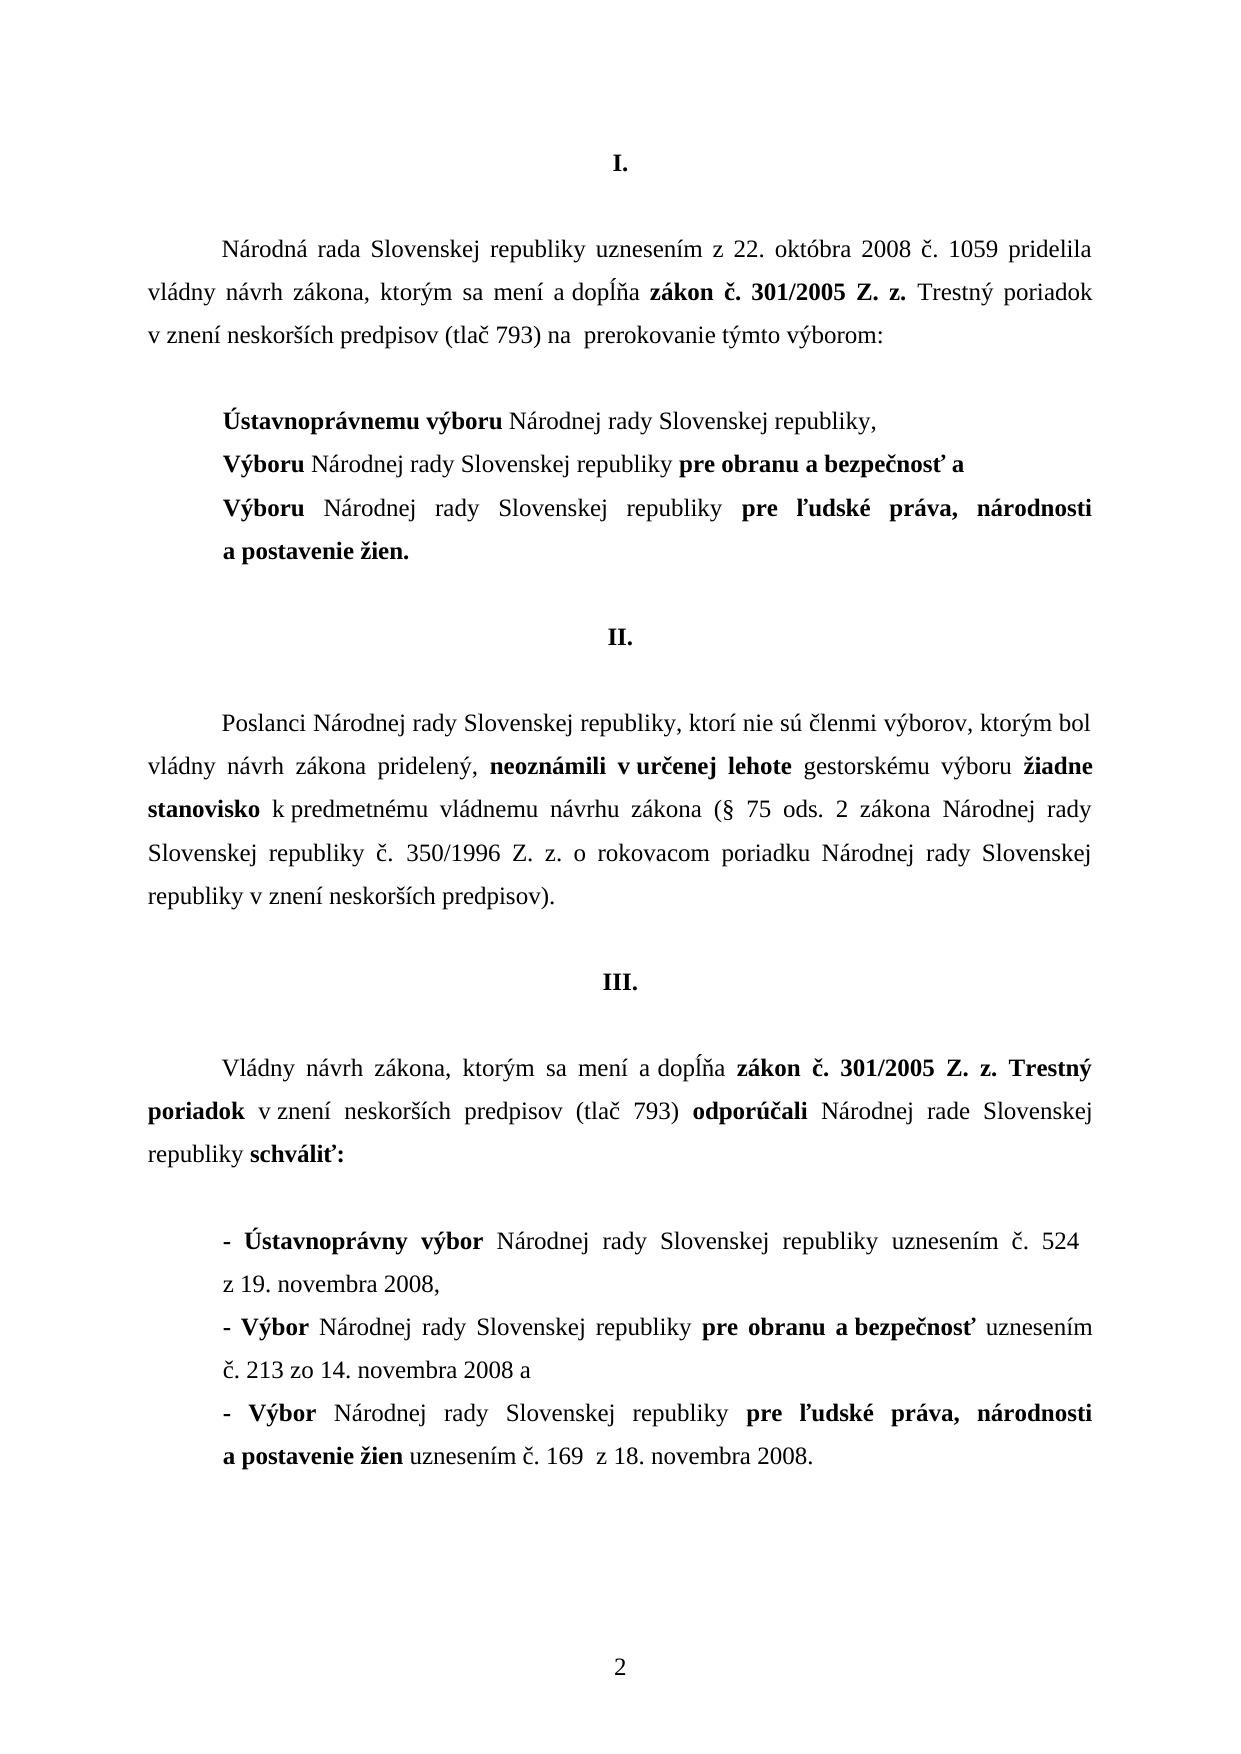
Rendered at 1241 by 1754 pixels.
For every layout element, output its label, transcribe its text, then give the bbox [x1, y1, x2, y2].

text Výboru Národnej rady Slovenskej republiky pre ľudské práva, národnosti a postavenie žien. [223, 493, 1093, 564]
text III. [148, 967, 1093, 996]
text II. [148, 622, 1093, 651]
text I. [148, 148, 1093, 176]
text - Výbor Národnej rady Slovenskej republiky pre ľudské práva, národnosti a postavenie žien uznesením č. 169 z 18. novembra 2008. [223, 1398, 1093, 1470]
text Poslanci Národnej rady Slovenskej republiky, ktorí nie sú členmi výborov, ktorým bol vládny návrh zákona pridelený, neoznámili v určenej lehote gestorskému výboru žiadne stanovisko k predmetnému vládnemu návrhu zákona (§ 75 ods. 2 zákona Národnej rady Slovenskej republiky č. 350/1996 Z. z. o rokovacom poriadku Národnej rady Slovenskej republiky v znení neskorších predpisov). [148, 708, 1093, 909]
text Vládny návrh zákona, ktorým sa mení a dopĺňa zákon č. 301/2005 Z. z. Trestný poriadok v znení neskorších predpisov (tlač 793) odporúčali Národnej rade Slovenskej republiky schváliť: [148, 1053, 1093, 1168]
text Výboru Národnej rady Slovenskej republiky pre obranu a bezpečnosť a [223, 449, 1093, 478]
text - Výbor Národnej rady Slovenskej republiky pre obranu a bezpečnosť uznesením č. 213 zo 14. novembra 2008 a [223, 1312, 1093, 1384]
text Ústavnoprávnemu výboru Národnej rady Slovenskej republiky, [223, 406, 1093, 435]
text Národná rada Slovenskej republiky uznesením z 22. októbra 2008 č. 1059 pridelila vládny návrh zákona, ktorým sa mení a dopĺňa zákon č. 301/2005 Z. z. Trestný poriadok v znení neskorších predpisov (tlač 793) na prerokovanie týmto výborom: [148, 234, 1093, 349]
text - Ústavnoprávny výbor Národnej rady Slovenskej republiky uznesením č. 524 z 19. novembra 2008, [223, 1226, 1093, 1298]
